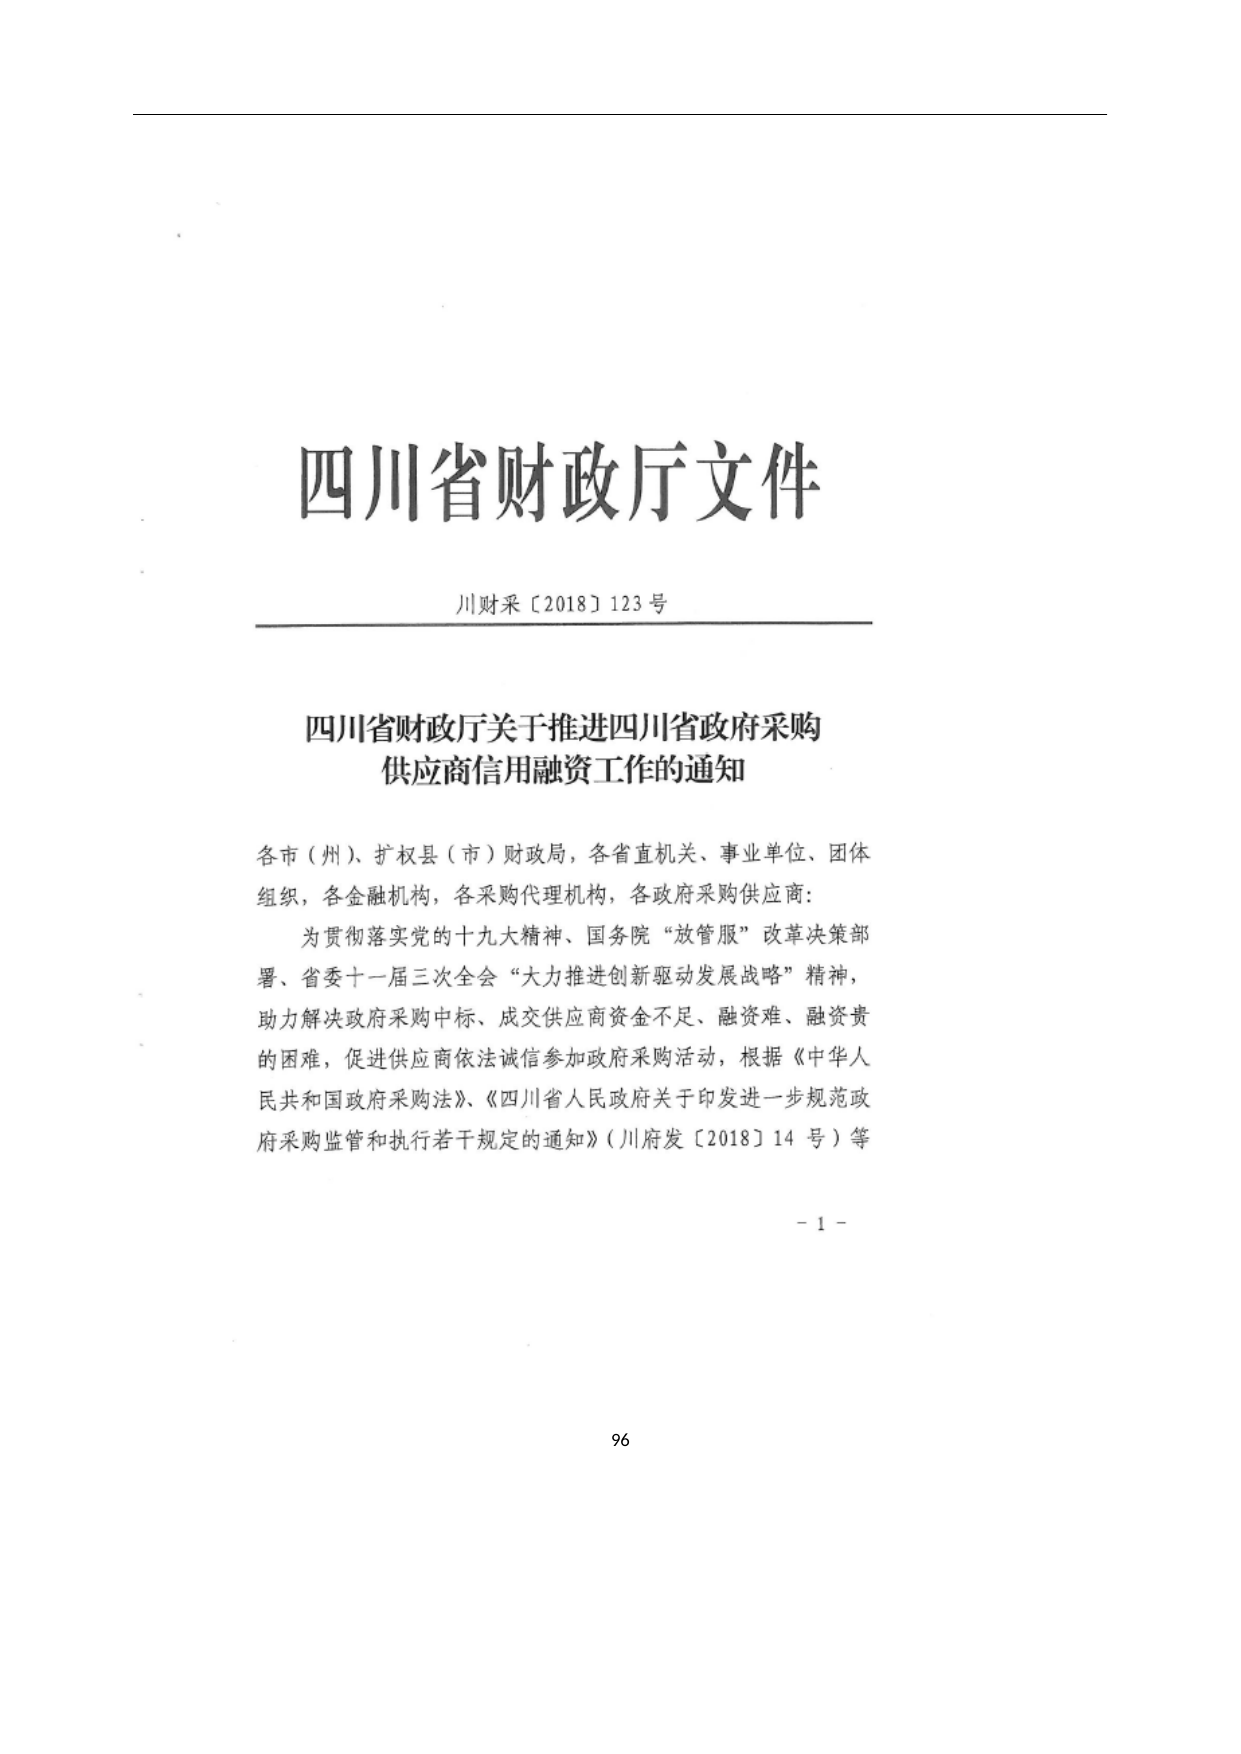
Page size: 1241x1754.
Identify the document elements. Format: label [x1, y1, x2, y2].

picture [132, 146, 988, 1362]
